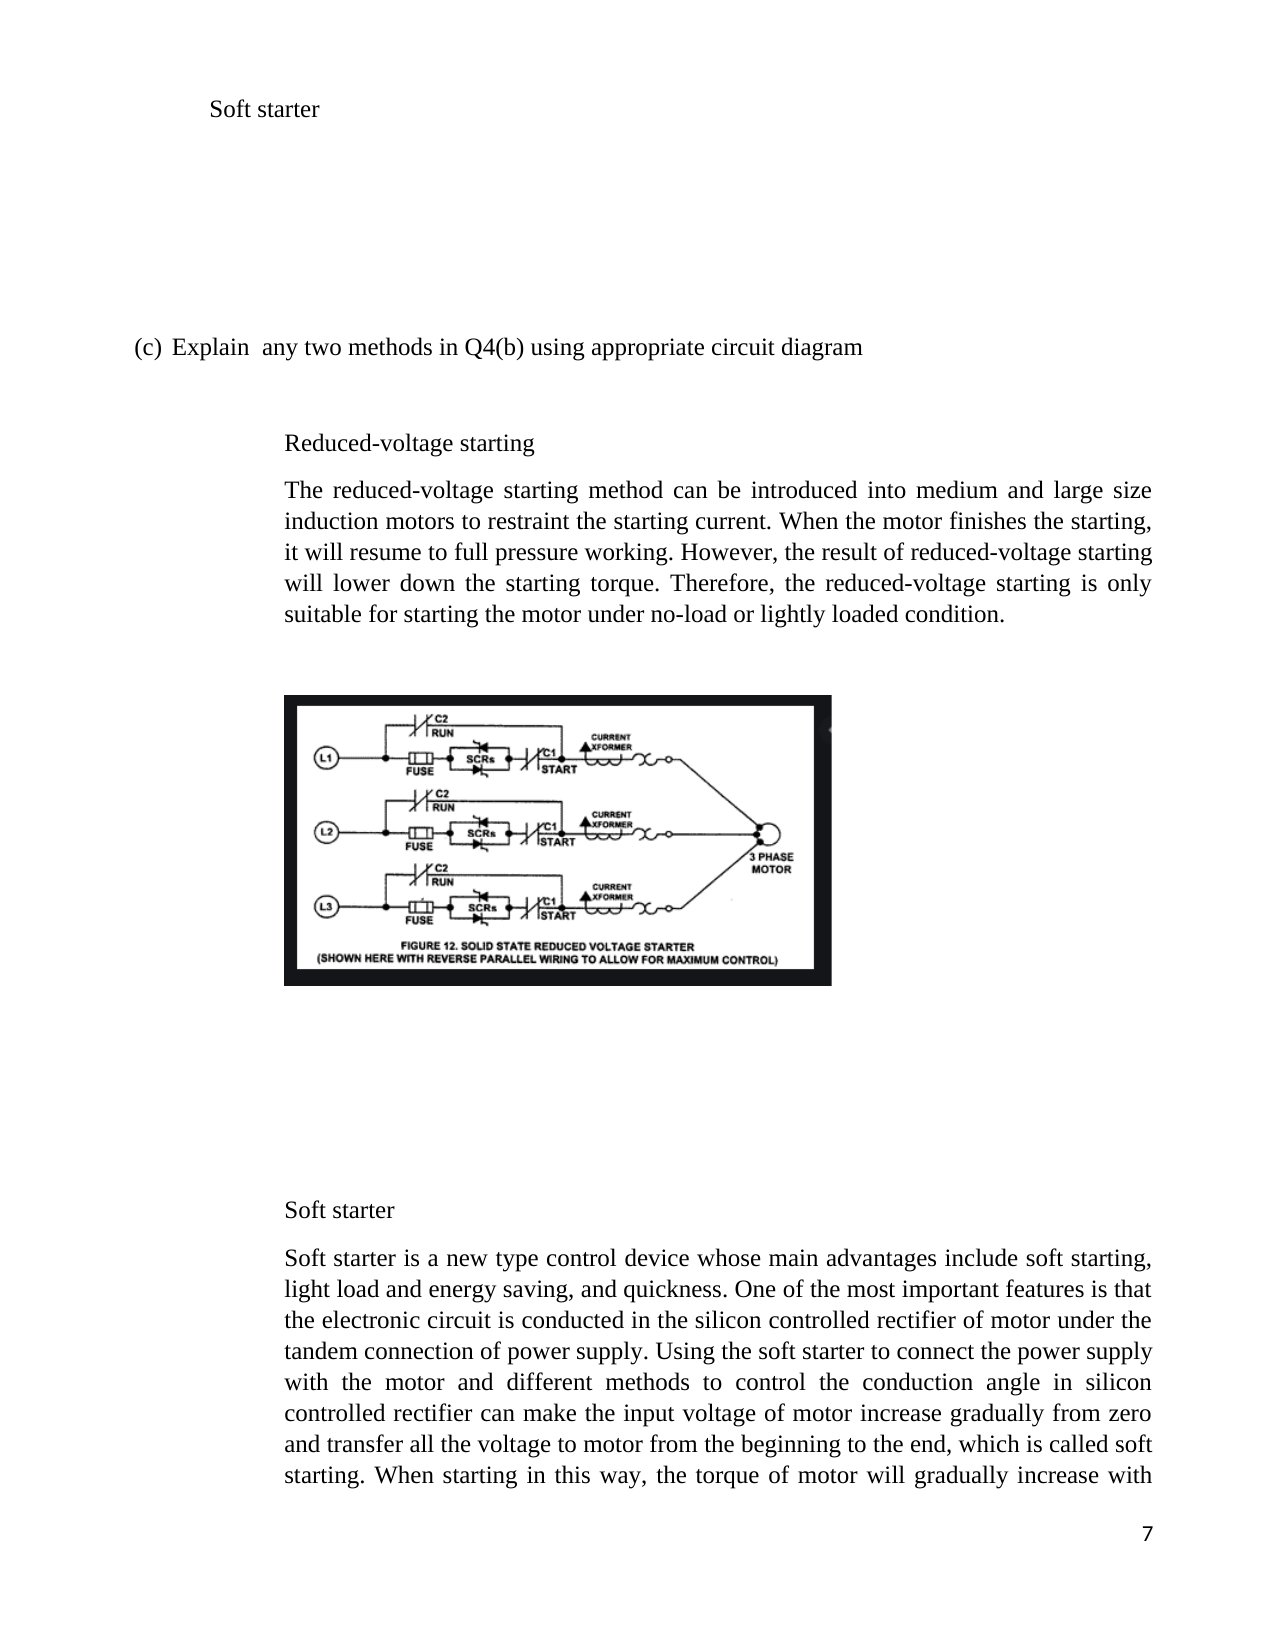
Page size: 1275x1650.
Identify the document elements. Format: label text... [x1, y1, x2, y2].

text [284, 1243, 1153, 1489]
text Soft starter [209, 94, 1153, 122]
picture [284, 695, 832, 986]
list Explain any two methods in Q4(b) using appropriate circuit diagram [134, 332, 1153, 361]
text The reduced-voltage starting method can be introduced into medium and large size induction motors to restraint the starting current. When the motor finishes the starting, it will resume to full pressure working. However, the result of reduced-voltage starting will lower down the starting torque. Therefore, the reduced-voltage starting is only suitable for starting the motor under no-load or lightly loaded condition. [284, 475, 1153, 628]
text Reduced-voltage starting [284, 428, 1153, 456]
text Soft starter [284, 1195, 1153, 1224]
